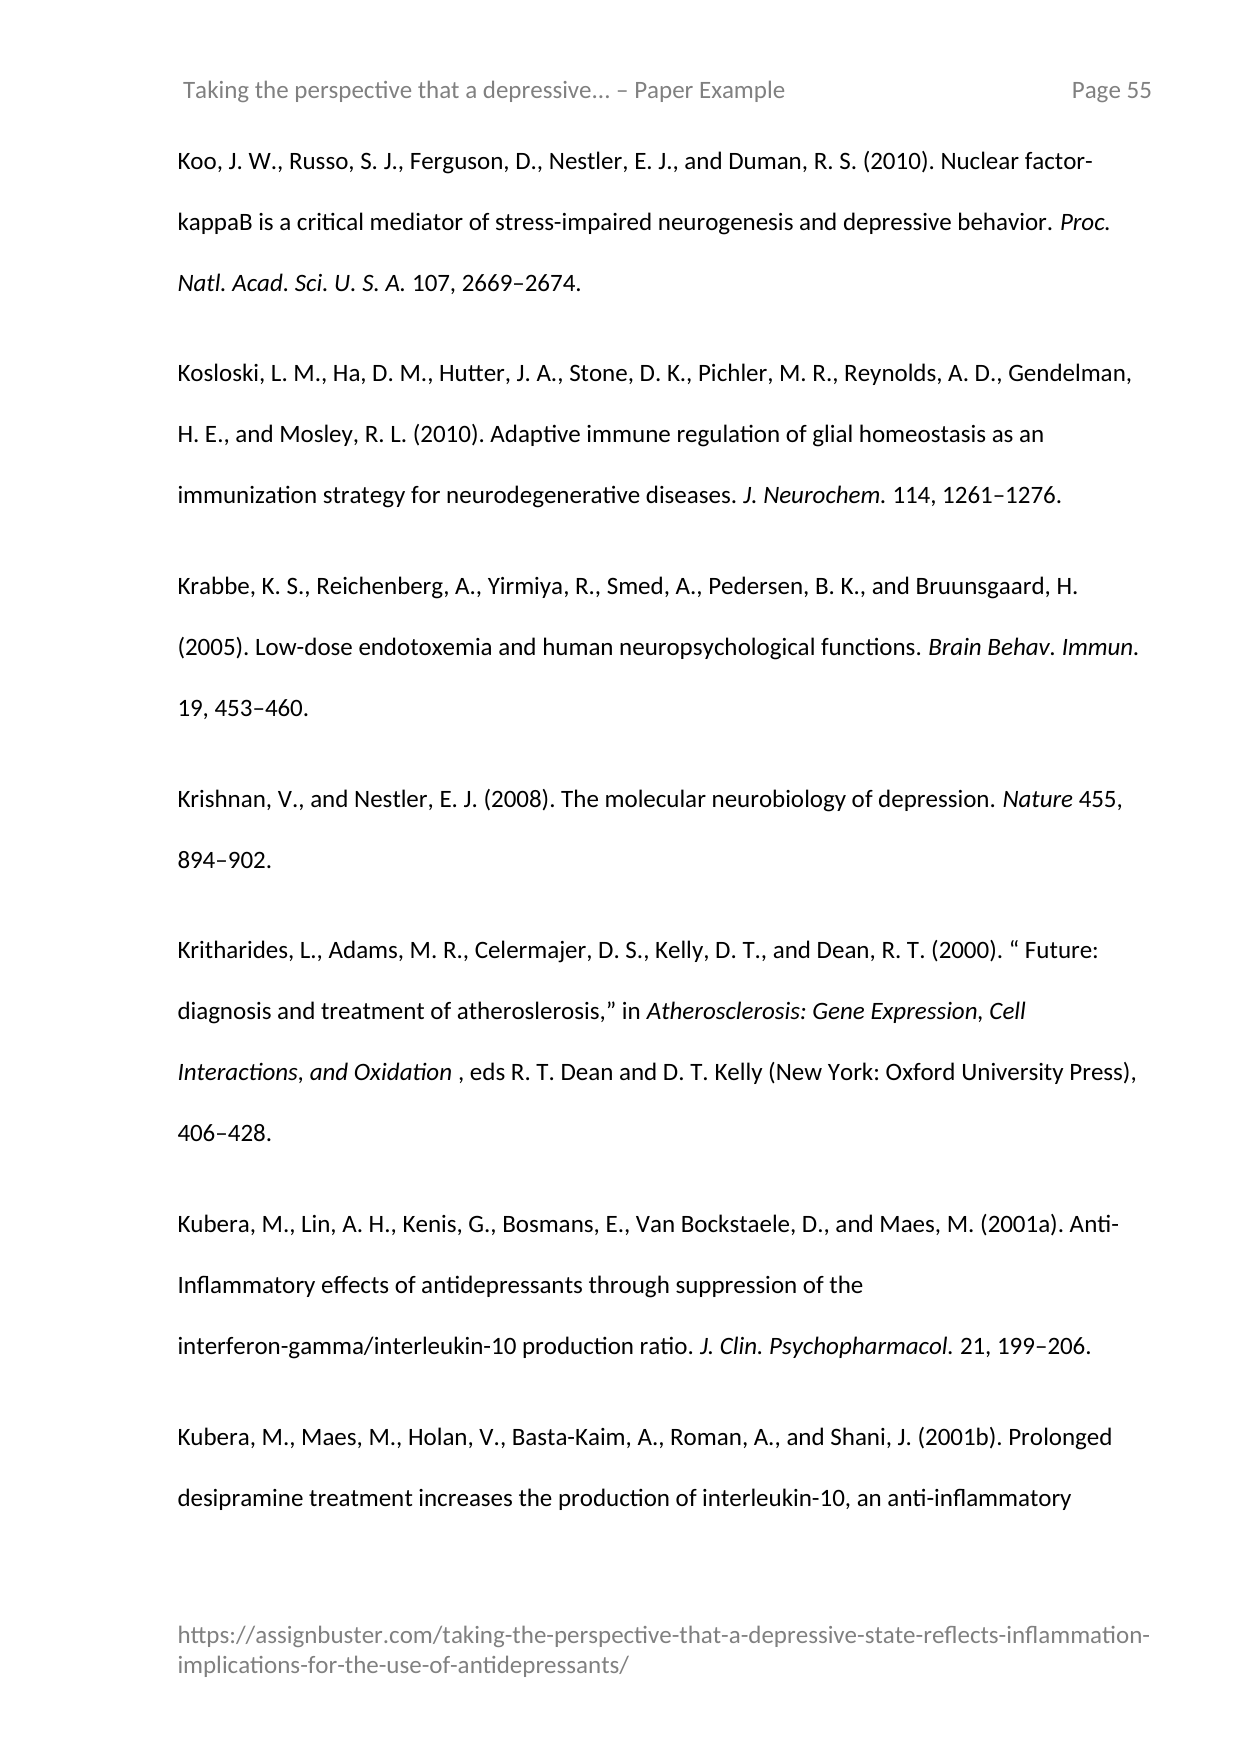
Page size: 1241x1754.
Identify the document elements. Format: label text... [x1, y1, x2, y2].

text Kritharides, L., Adams, M. R., Celermajer, D. S., Kelly, D. T., and Dean, R. T. (2000). “ Future: diagnosis and treatment of atheroslerosis,” in Atherosclerosis: Gene Expression, Cell Interactions, and Oxidation , eds R. T. Dean and D. T. Kelly (New York: Oxford University Press), 406–428. [177, 934, 1152, 1148]
text Kosloski, L. M., Ha, D. M., Hutter, J. A., Stone, D. K., Pichler, M. R., Reynolds, A. D., Gendelman, H. E., and Mosley, R. L. (2010). Adaptive immune regulation of glial homeostasis as an immunization strategy for neurodegenerative diseases. J. Neurochem. 114, 1261–1276. [177, 358, 1152, 510]
text Krabbe, K. S., Reichenberg, A., Yirmiya, R., Smed, A., Pedersen, B. K., and Bruunsgaard, H. (2005). Low-dose endotoxemia and human neuropsychological functions. Brain Behav. Immun. 19, 453–460. [177, 570, 1152, 723]
text Krishnan, V., and Nestler, E. J. (2008). The molecular neurobiology of depression. Nature 455, 894–902. [177, 783, 1152, 874]
text Kubera, M., Lin, A. H., Kenis, G., Bosmans, E., Van Bockstaele, D., and Maes, M. (2001a). Anti-Inflammatory effects of antidepressants through suppression of the interferon-gamma/interleukin-10 production ratio. J. Clin. Psychopharmacol. 21, 199–206. [177, 1208, 1152, 1361]
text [177, 1421, 1152, 1512]
text Koo, J. W., Russo, S. J., Ferguson, D., Nestler, E. J., and Duman, R. S. (2010). Nuclear factor-kappaB is a critical mediator of stress-impaired neurogenesis and depressive behavior. Proc. Natl. Acad. Sci. U. S. A. 107, 2669–2674. [177, 145, 1152, 298]
